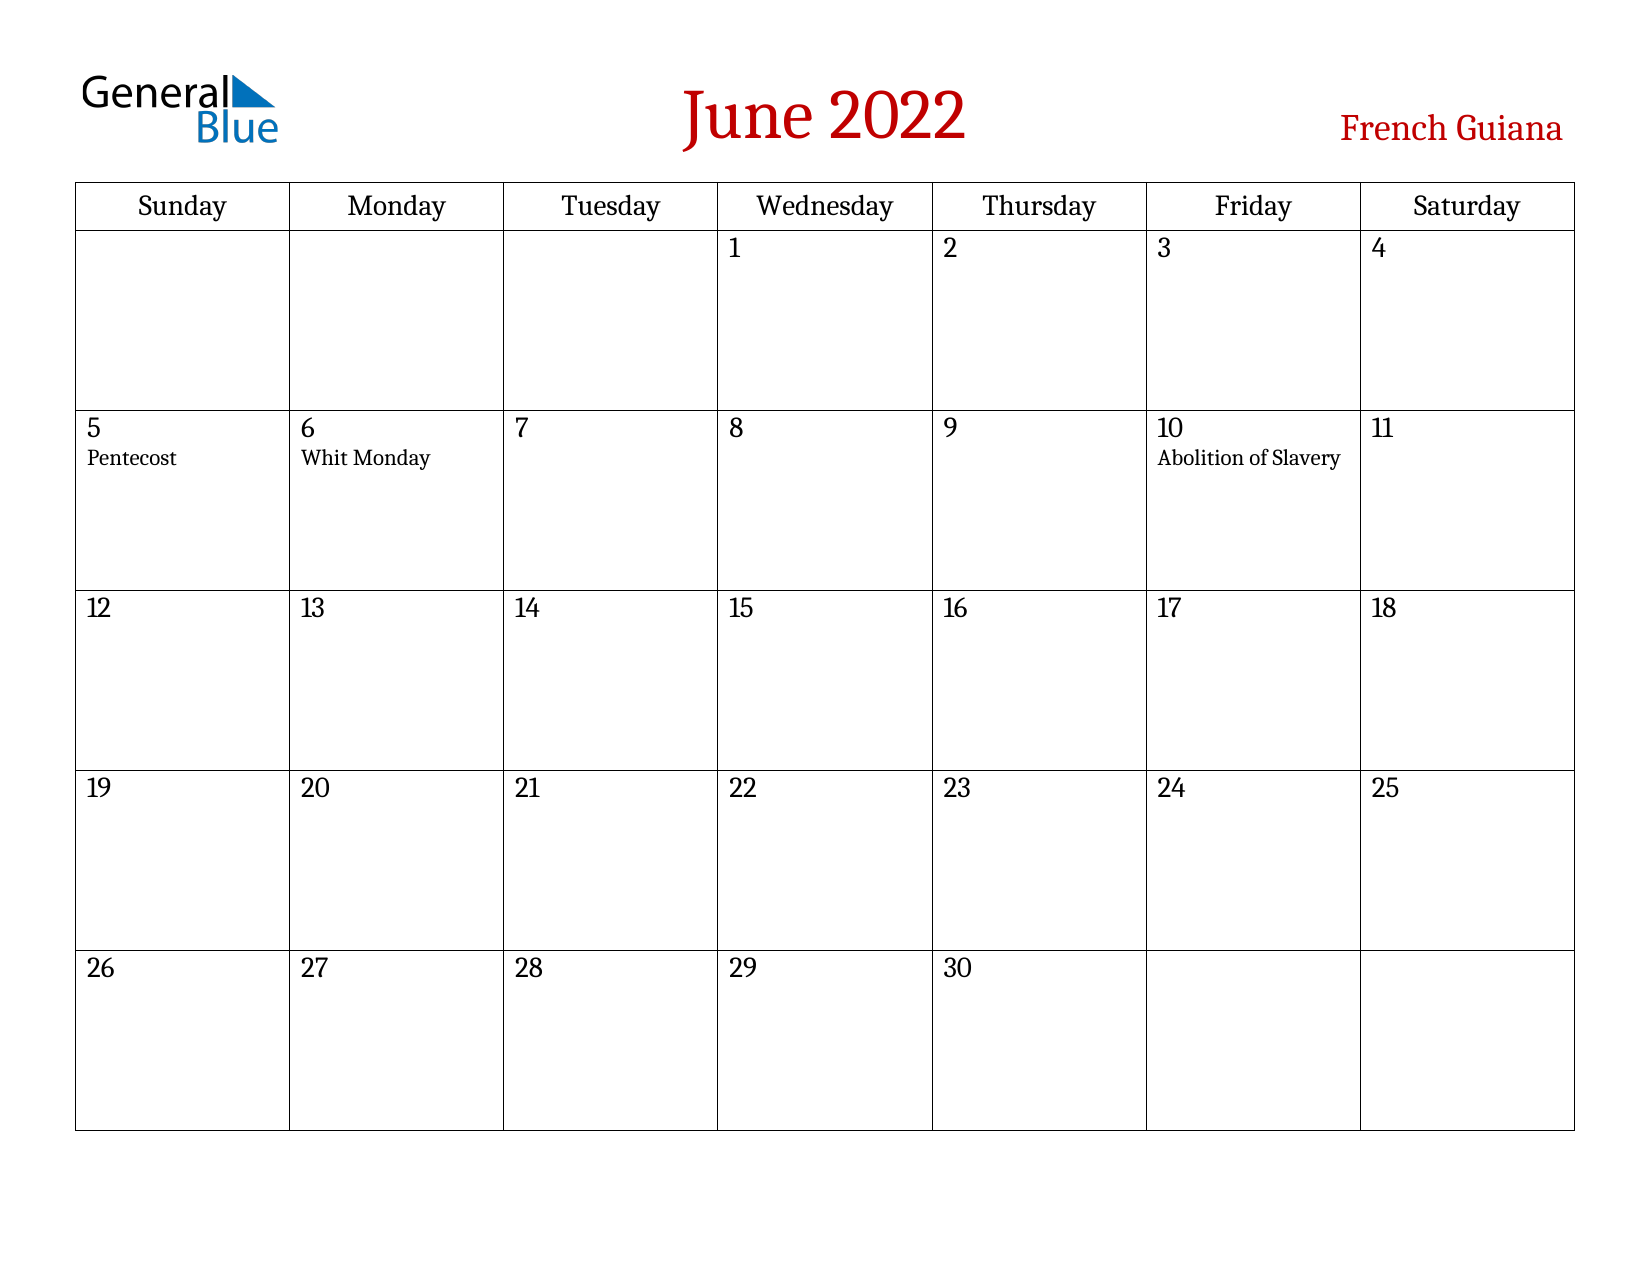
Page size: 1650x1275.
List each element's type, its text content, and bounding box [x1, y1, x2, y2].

table_header June 2022 [504, 75, 1146, 182]
table_cell 20 [290, 771, 503, 805]
table_cell [504, 985, 717, 1130]
table_cell [76, 805, 289, 950]
table_cell [76, 625, 289, 770]
table_cell [718, 985, 932, 1130]
table_cell 12 [76, 591, 289, 625]
table_cell [504, 231, 717, 264]
table_cell [1361, 951, 1574, 985]
table_cell 29 [718, 951, 932, 985]
table_cell [718, 625, 932, 770]
table_cell 30 [933, 951, 1146, 985]
table_cell [1147, 805, 1360, 950]
table_cell [504, 445, 717, 590]
table_cell Wednesday [718, 183, 932, 230]
table_cell [290, 805, 503, 950]
table_cell [1361, 265, 1574, 410]
table_cell [933, 445, 1146, 590]
table_cell 3 [1147, 231, 1360, 264]
table_cell 14 [504, 591, 717, 625]
table_cell [1361, 445, 1574, 590]
table_cell [933, 985, 1146, 1130]
table_cell [504, 805, 717, 950]
table_cell Pentecost [76, 445, 289, 590]
picture [82, 75, 278, 143]
table_cell [718, 445, 932, 590]
table_cell [933, 625, 1146, 770]
table_cell Monday [290, 183, 503, 230]
table_cell 23 [933, 771, 1146, 805]
table_cell 21 [504, 771, 717, 805]
table_cell 1 [718, 231, 932, 264]
table_cell 18 [1361, 591, 1574, 625]
table_cell [1147, 951, 1360, 985]
table_cell [76, 265, 289, 410]
table_cell 2 [933, 231, 1146, 264]
table_cell [290, 231, 503, 264]
table_cell 17 [1147, 591, 1360, 625]
table_cell [76, 985, 289, 1130]
table_cell [290, 625, 503, 770]
table_cell 6 [290, 411, 503, 444]
table_cell 9 [933, 411, 1146, 444]
table_cell 8 [718, 411, 932, 444]
table_cell [933, 265, 1146, 410]
table_cell 10 [1147, 411, 1360, 444]
table_cell [718, 265, 932, 410]
table_cell [718, 805, 932, 950]
table_cell Sunday [76, 183, 289, 230]
table_cell 22 [718, 771, 932, 805]
table_cell 15 [718, 591, 932, 625]
table_cell Whit Monday [290, 445, 503, 590]
table_cell 13 [290, 591, 503, 625]
table_cell 7 [504, 411, 717, 444]
table_cell 26 [76, 951, 289, 985]
table_cell 24 [1147, 771, 1360, 805]
table_cell [290, 265, 503, 410]
table_cell Friday [1147, 183, 1360, 230]
table_cell [1147, 265, 1360, 410]
table_cell 5 [76, 411, 289, 444]
table_cell 28 [504, 951, 717, 985]
table_header [76, 75, 503, 182]
table_header French Guiana [1146, 75, 1574, 182]
table_cell [504, 625, 717, 770]
table_cell [1147, 985, 1360, 1130]
table_cell 19 [76, 771, 289, 805]
table_cell [1361, 805, 1574, 950]
table_cell [1361, 625, 1574, 770]
table_cell 25 [1361, 771, 1574, 805]
table_cell Thursday [933, 183, 1146, 230]
table_cell [290, 985, 503, 1130]
table_cell 11 [1361, 411, 1574, 444]
table_cell Abolition of Slavery [1147, 445, 1360, 590]
table_cell [1147, 625, 1360, 770]
table_cell [76, 231, 289, 264]
table_cell [1361, 985, 1574, 1130]
table_cell 16 [933, 591, 1146, 625]
table_cell Saturday [1361, 183, 1574, 230]
table_cell Tuesday [504, 183, 717, 230]
table_cell [933, 805, 1146, 950]
table_cell 4 [1361, 231, 1574, 264]
table_cell 27 [290, 951, 503, 985]
table_cell [504, 265, 717, 410]
